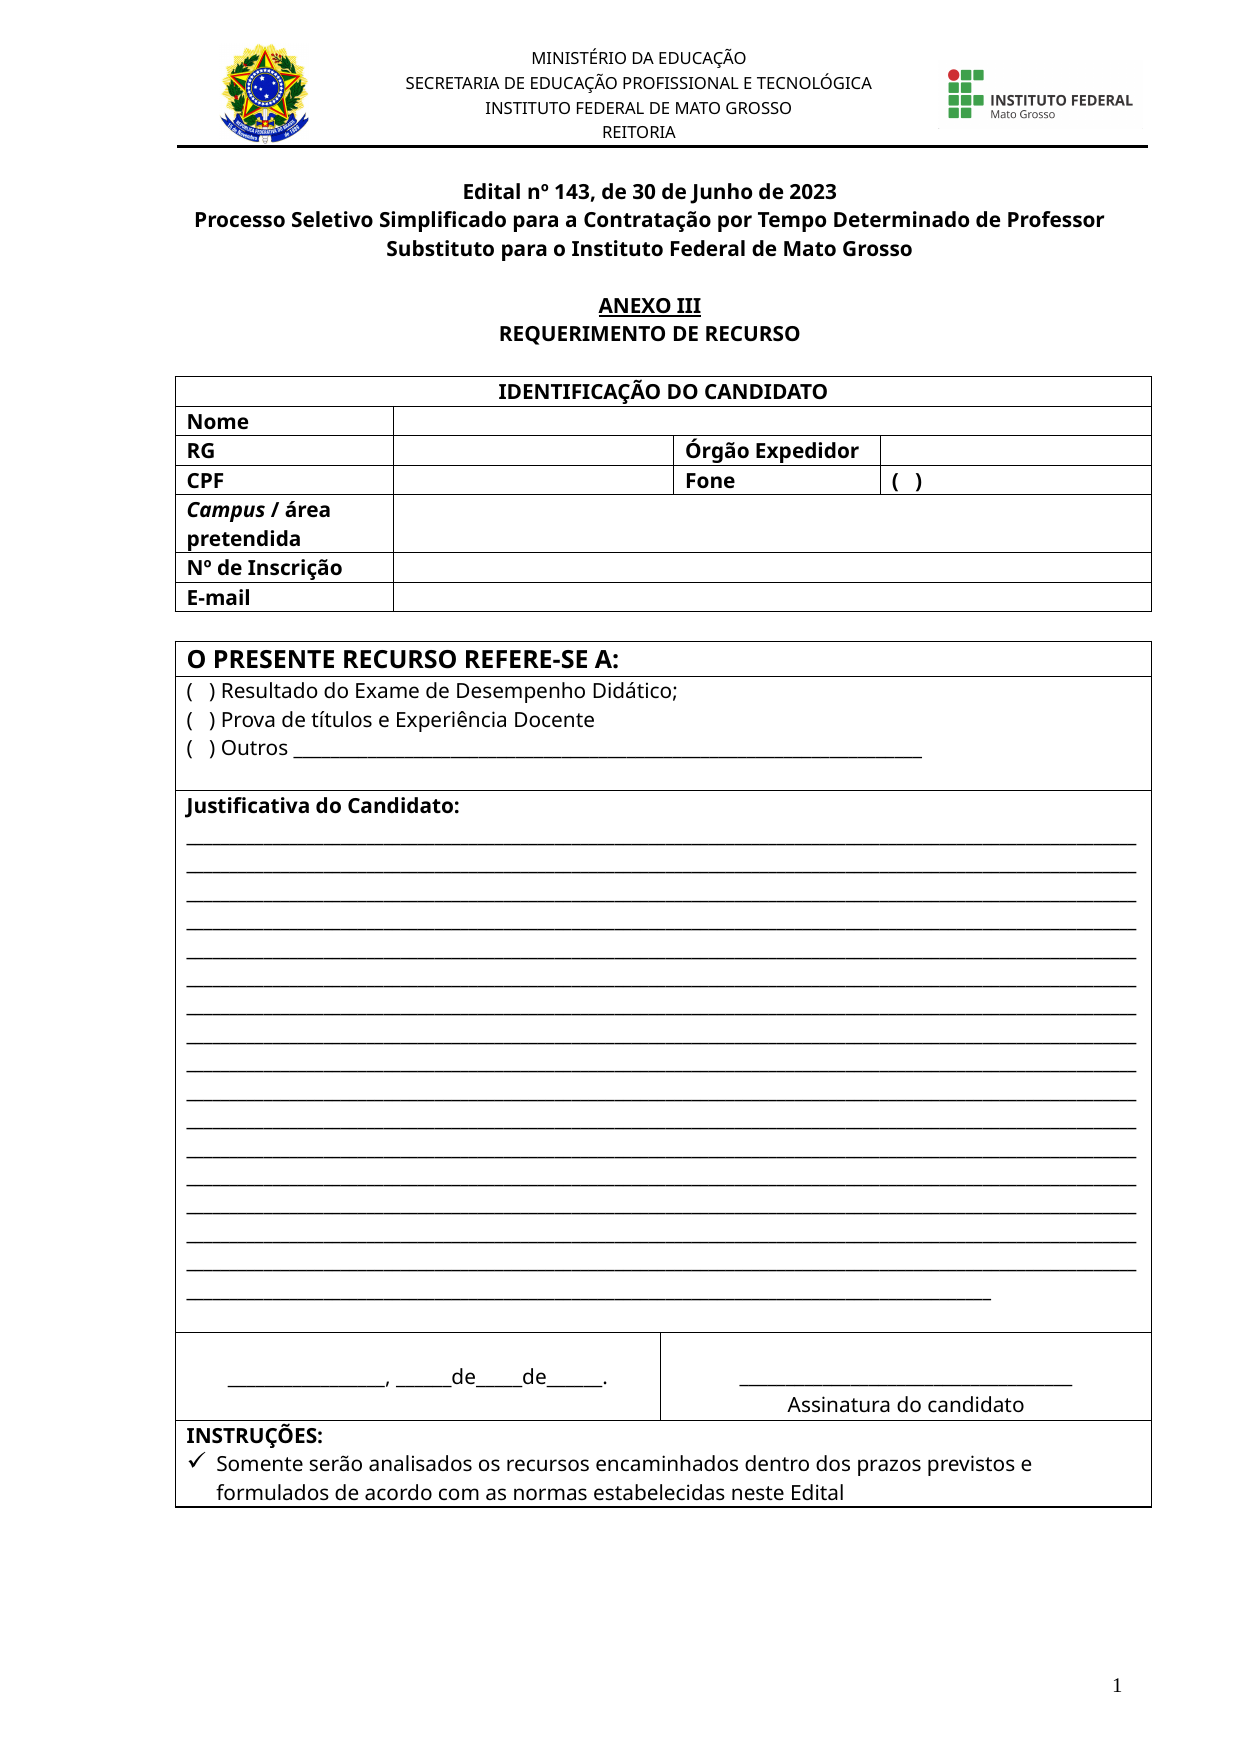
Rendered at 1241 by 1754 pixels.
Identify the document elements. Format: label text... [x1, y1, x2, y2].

table_cell RG [176, 436, 393, 465]
table_cell [394, 407, 1151, 435]
text Processo Seletivo Simplificado para a Contratação por Tempo Determinado de Professor Substituto para o Instituto Federal de Mato Grosso [177, 206, 1122, 262]
table_cell INSTRUÇÕES: Somente serão analisados os recursos encaminhados dentro dos prazos previstos e formulados de acordo com as normas estabelecidas neste Edital [176, 1421, 1151, 1506]
table_cell Órgão Expedidor [674, 436, 880, 465]
table_cell E-mail [176, 583, 393, 611]
table_cell _________________, ______de_____de______. [176, 1333, 660, 1420]
table_cell [394, 553, 1151, 582]
picture [938, 60, 1143, 129]
table_cell [394, 466, 673, 494]
text REQUERIMENTO DE RECURSO [177, 319, 1122, 348]
table_cell Justificativa do Candidato: ______________________________________________________________________________________________________________________________________________________________________________________________________________________________________________________________________________________________________________________________________________________________________________________________________________________________________________________________________________________________________________________________________________________________________________________________________________________________________________________________________________________________________________________________________________________________________________________________________________________________________________________________________________________________________________________________________________________________________________________________________________________________________________________________________________________________________________________________________________________________________________________________________________________________________________________________________________________________________________________________________________________________________________________________________________________________________________________________________________________________________________________________________________________________________________________________________________________________________________________________________________________________________________________________________________________________________________________________________________________________________________________________________________________________________________________________________________ [176, 791, 1151, 1332]
table_cell ____________________________________ Assinatura do candidato [661, 1333, 1151, 1420]
table_cell Nº de Inscrição [176, 553, 393, 582]
table_header IDENTIFICAÇÃO DO CANDIDATO [176, 377, 1151, 406]
table_cell Fone [674, 466, 880, 494]
table_cell Nome [176, 407, 393, 435]
table_header O PRESENTE RECURSO REFERE-SE A: [176, 642, 1151, 676]
table_cell [394, 583, 1151, 611]
table_cell ( ) Resultado do Exame de Desempenho Didático; ( ) Prova de títulos e Experiência Docente ( ) Outros ____________________________________________________________________ [176, 677, 1151, 790]
picture [219, 43, 309, 145]
table_cell Campus / área pretendida [176, 495, 393, 552]
table_cell ( ) [881, 466, 1151, 494]
text ANEXO III [177, 291, 1122, 319]
table_cell [881, 436, 1151, 465]
table_cell [394, 495, 1151, 552]
table_cell [394, 436, 673, 465]
text Edital nº 143, de 30 de Junho de 2023 [177, 177, 1122, 206]
table_cell CPF [176, 466, 393, 494]
